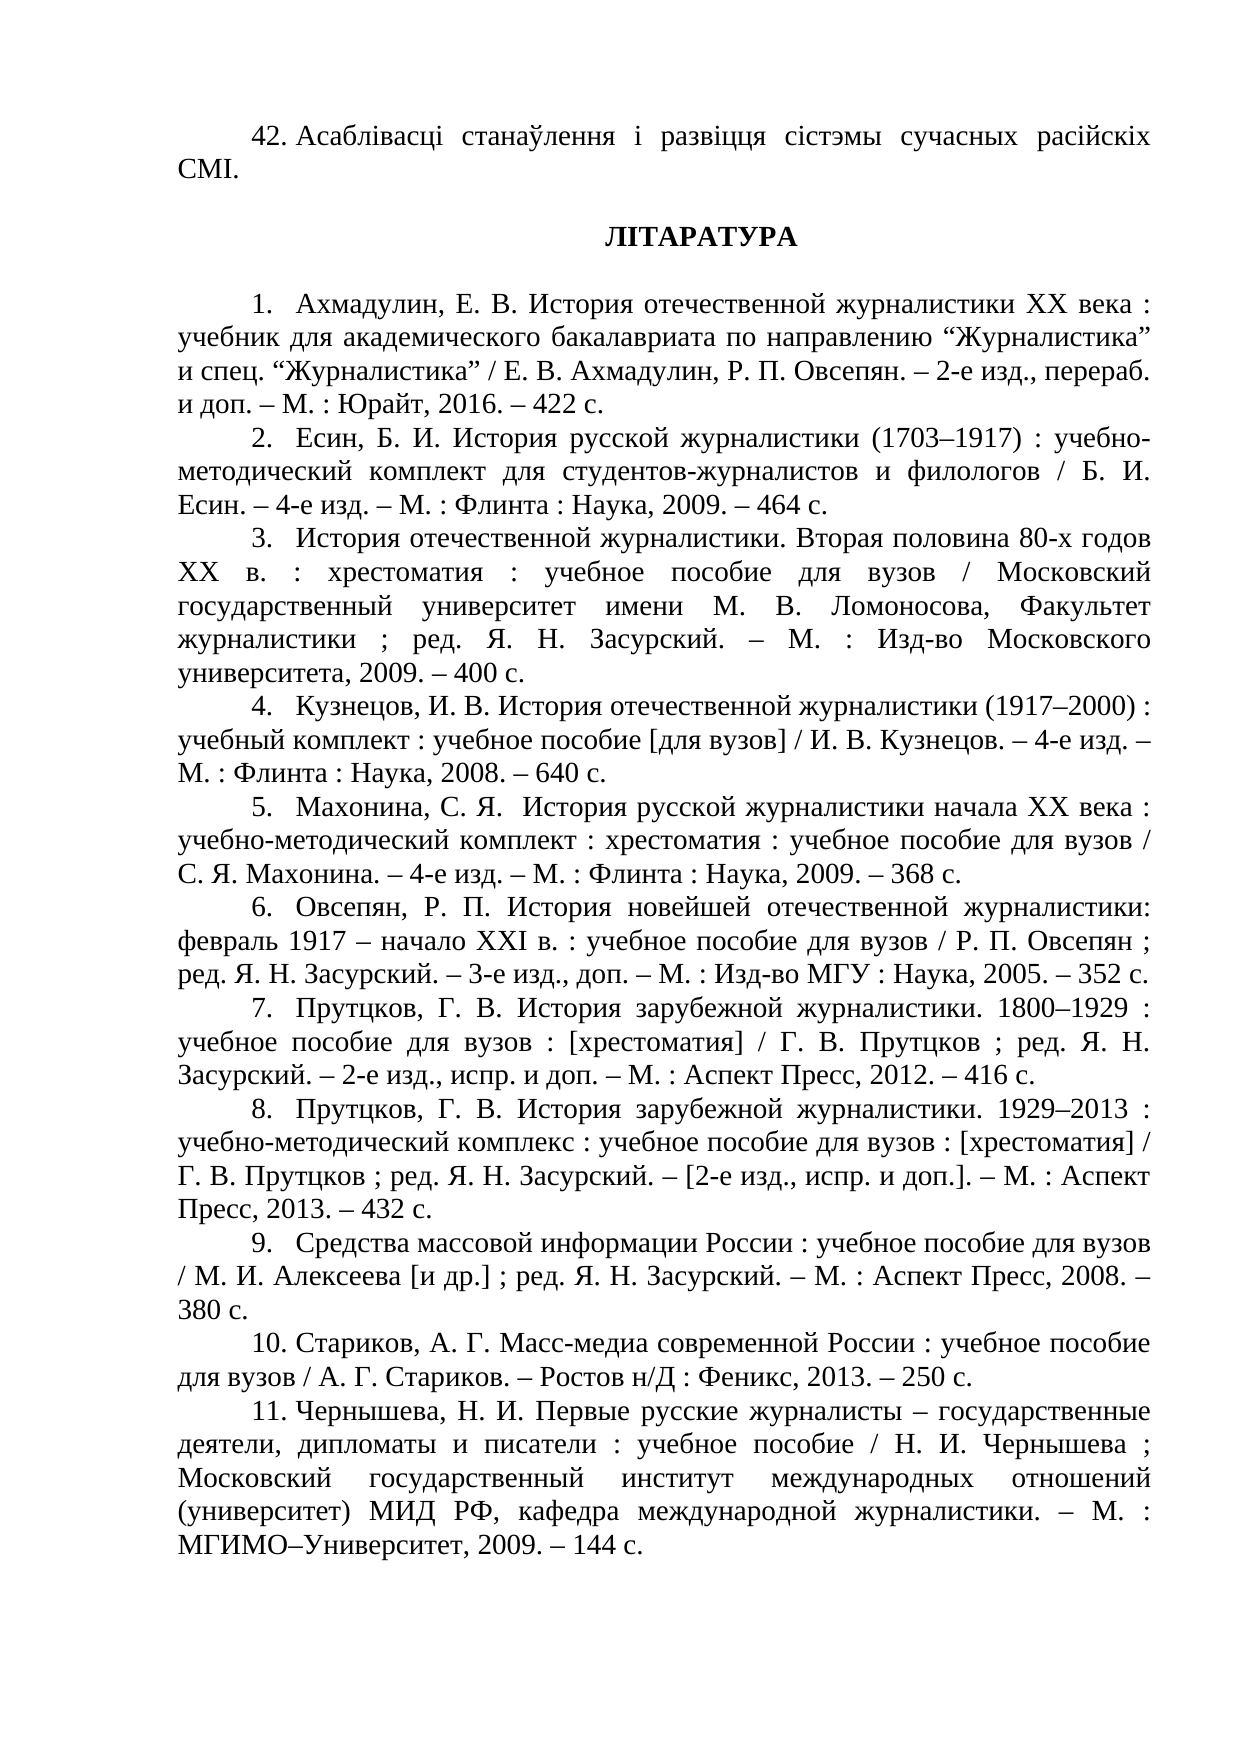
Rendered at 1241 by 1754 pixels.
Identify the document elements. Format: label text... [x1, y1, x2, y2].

list Средства массовой информации России : учебное пособие для вузов / М. И. Алексеева [и др.] ; ред. Я. Н. Засурский. – М. : Аспект Пресс, 2008. – 380 с. [177, 1225, 1152, 1326]
list Махонина, С. Я. История русской журналистики начала XX века : учебно-методический комплект : хрестоматия : учебное пособие для вузов / С. Я. Махонина. – 4-е изд. – М. : Флинта : Наука, 2009. – 368 с. [177, 789, 1152, 889]
list Стариков, А. Г. Масс-медиа современной России : учебное пособие для вузов / А. Г. Стариков. – Ростов н/Д : Феникс, 2013. – 250 с. [177, 1326, 1152, 1393]
list Прутцков, Г. В. История зарубежной журналистики. 1929–2013 : учебно-методический комплекс : учебное пособие для вузов : [хрестоматия] / Г. В. Прутцков ; ред. Я. Н. Засурский. – [2-е изд., испр. и доп.]. – М. : Аспект Пресс, 2013. – 432 с. [177, 1091, 1152, 1225]
list Асаблівасці станаўлення і развіцця сістэмы сучасных расійскіх СМІ. [177, 118, 1152, 185]
list Кузнецов, И. В. История отечественной журналистики (1917–2000) : учебный комплект : учебное пособие [для вузов] / И. В. Кузнецов. – 4-е изд. – М. : Флинта : Наука, 2008. – 640 с. [177, 688, 1152, 789]
list Чернышева, Н. И. Первые русские журналисты – государственные деятели, дипломаты и писатели : учебное пособие / Н. И. Чернышева ; Московский государственный институт международных отношений (университет) МИД РФ, кафедра международной журналистики. – М. : МГИМО–Университет, 2009. – 144 с. [177, 1393, 1152, 1560]
list Есин, Б. И. История русской журналистики (1703–1917) : учебно-методический комплект для студентов-журналистов и филологов / Б. И. Есин. – 4-е изд. – М. : Флинта : Наука, 2009. – 464 с. [177, 420, 1152, 521]
list История отечественной журналистики. Вторая половина 80-х годов ХХ в. : хрестоматия : учебное пособие для вузов / Московский государственный университет имени М. В. Ломоносова, Факультет журналистики ; ред. Я. Н. Засурский. – М. : Изд-во Московского университета, 2009. – 400 с. [177, 521, 1152, 688]
text ЛІТАРАТУРА [177, 219, 1152, 252]
list Овсепян, Р. П. История новейшей отечественной журналистики: февраль 1917 – начало ХХІ в. : учебное пособие для вузов / Р. П. Овсепян ; ред. Я. Н. Засурский. – 3-е изд., доп. – М. : Изд-во МГУ : Наука, 2005. – 352 с. [177, 889, 1152, 990]
list Ахмадулин, Е. В. История отечественной журналистики ХХ века : учебник для академического бакалавриата по направлению “Журналистика” и спец. “Журналистика” / Е. В. Ахмадулин, Р. П. Овсепян. – 2-е изд., перераб. и доп. – М. : Юрайт, 2016. – 422 с. [177, 286, 1152, 420]
list Прутцков, Г. В. История зарубежной журналистики. 1800–1929 : учебное пособие для вузов : [хрестоматия] / Г. В. Прутцков ; ред. Я. Н. Засурский. – 2-е изд., испр. и доп. – М. : Аспект Пресс, 2012. – 416 с. [177, 990, 1152, 1091]
